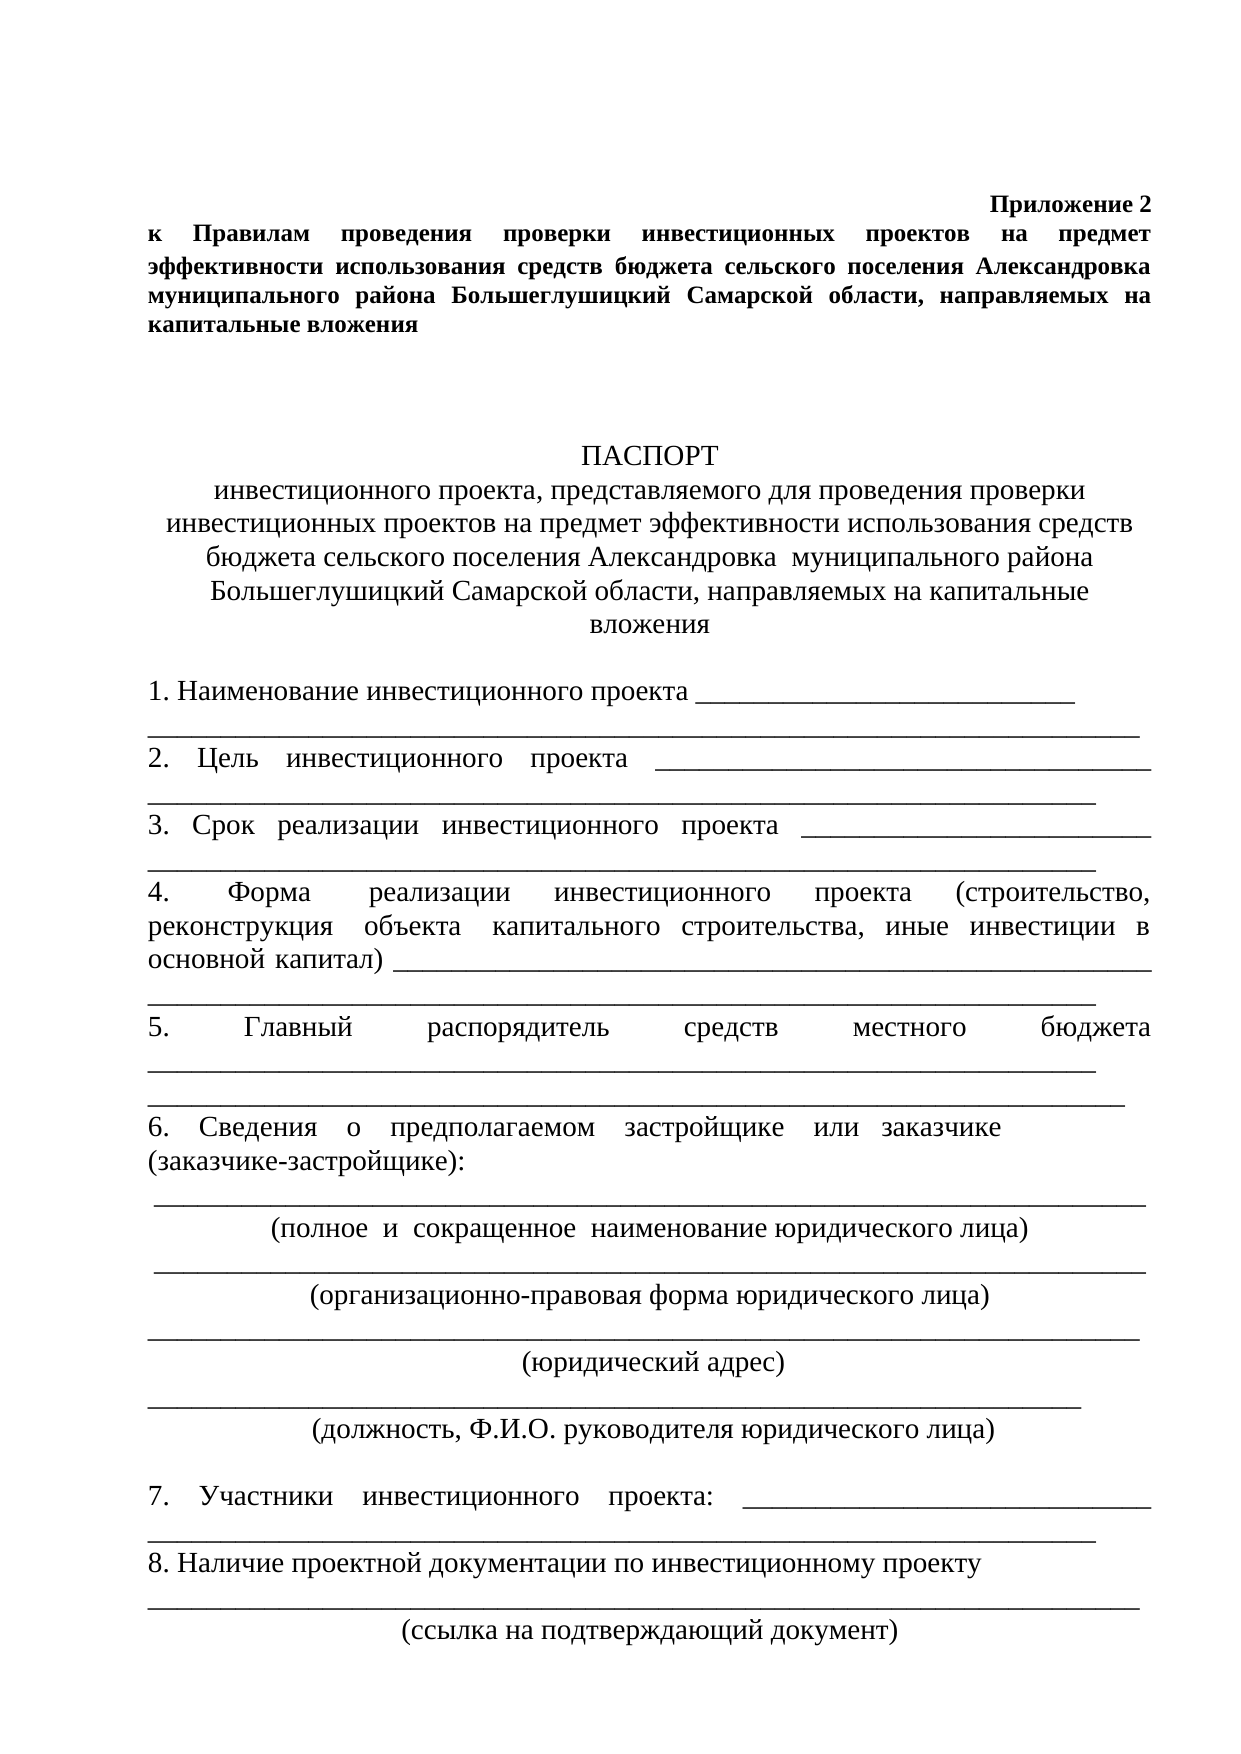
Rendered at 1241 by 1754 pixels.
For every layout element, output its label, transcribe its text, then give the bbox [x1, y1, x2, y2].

text ____________________________________________________________________ [148, 707, 1152, 740]
text ________________________________________________________________ [148, 1378, 1152, 1411]
text 6. Сведения о предполагаемом застройщике или заказчике [148, 1109, 1152, 1143]
text (ссылка на подтверждающий документ) [148, 1612, 1152, 1646]
text (заказчике-застройщике): [148, 1143, 1152, 1176]
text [148, 1579, 1152, 1612]
text инвестиционного проекта, представляемого для проведения проверки инвестиционных проектов на предмет эффективности использования средств бюджета сельского поселения Александровка муниципального района Большеглушицкий Самарской области, направляемых на капитальные вложения [148, 472, 1152, 640]
text 8. Наличие проектной документации по инвестиционному проекту [148, 1545, 1152, 1579]
text (должность, Ф.И.О. руководителя юридического лица) [148, 1411, 1152, 1445]
text 4. Форма реализации инвестиционного проекта (строительство, реконструкция объекта капитального строительства, иные инвестиции в основной капитал) ____________________________________________________ _________________________________________________________________ [148, 874, 1152, 1009]
text Приложение 2 [148, 189, 1152, 218]
text ____________________________________________________________________ (полное и сокращенное наименование юридического лица) ____________________________________________________________________ (организационно-правовая форма юридического лица) [148, 1176, 1152, 1311]
text 7. Участники инвестиционного проекта: ____________________________ _________________________________________________________________ [148, 1478, 1152, 1545]
text ___________________________________________________________________ [148, 1076, 1152, 1109]
text ____________________________________________________________________ [148, 1311, 1152, 1344]
text 2. Цель инвестиционного проекта __________________________________ _________________________________________________________________ [148, 740, 1152, 807]
text 3. Срок реализации инвестиционного проекта ________________________ _________________________________________________________________ [148, 807, 1152, 874]
text ПАСПОРТ [148, 438, 1152, 472]
text к Правилам проведения проверки инвестиционных проектов на предмет эффективности использования средств бюджета сельского поселения Александровка муниципального района Большеглушицкий Самарской области, направляемых на капитальные вложения [148, 218, 1152, 338]
text 5. Главный распорядитель средств местного бюджета _________________________________________________________________ [148, 1009, 1152, 1076]
text 1. Наименование инвестиционного проекта __________________________ [148, 673, 1152, 707]
text (юридический адрес) [148, 1344, 1152, 1378]
